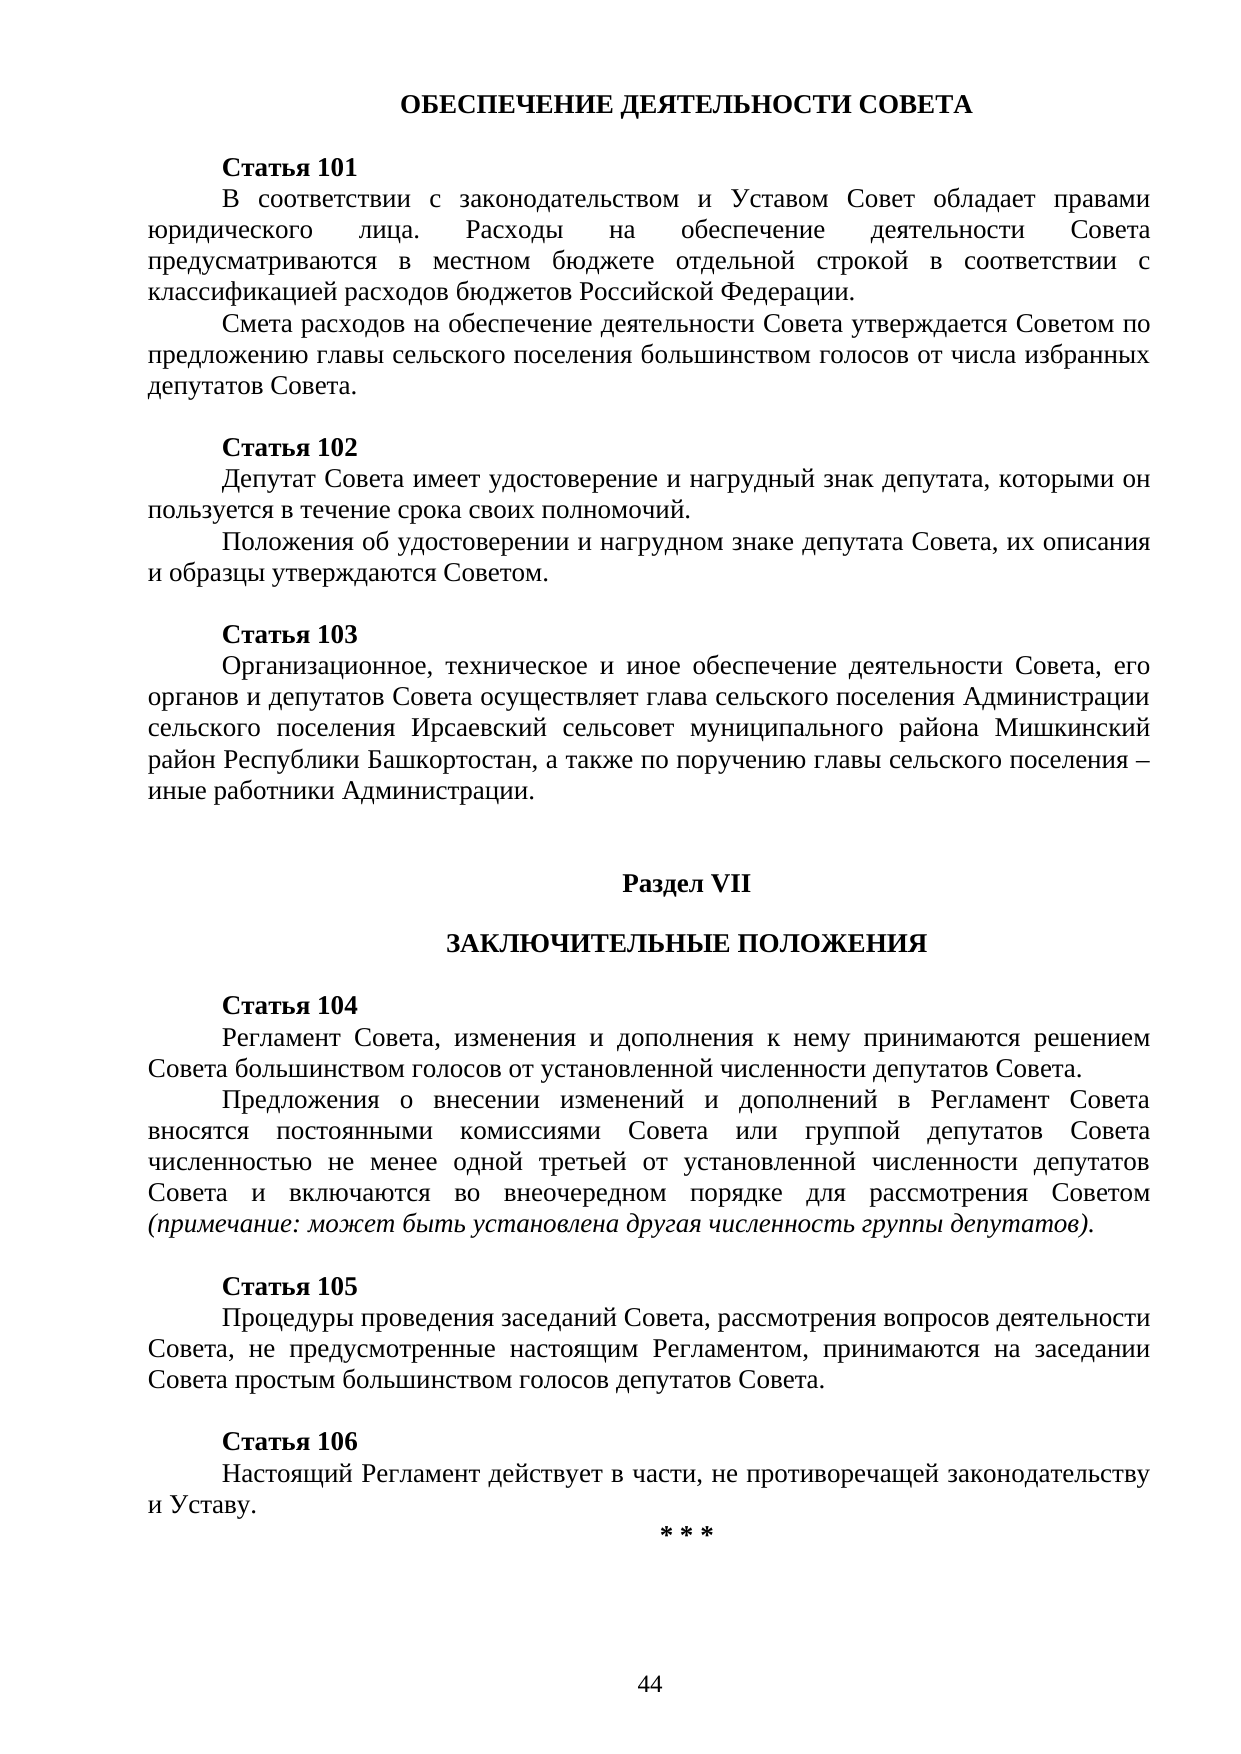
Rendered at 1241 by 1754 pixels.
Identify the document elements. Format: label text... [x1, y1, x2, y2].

text Статья 104 [148, 989, 1152, 1021]
text В соответствии с законодательством и Уставом Совет обладает правами юридического лица. Расходы на обеспечение деятельности Совета предусматриваются в местном бюджете отдельной строкой в соответствии с классификацией расходов бюджетов Российской Федерации. [148, 182, 1152, 307]
text Регламент Совета, изменения и дополнения к нему принимаются решением Совета большинством голосов от установленной численности депутатов Совета. [148, 1021, 1152, 1083]
text Статья 102 [148, 431, 1152, 462]
text ОБЕСПЕЧЕНИЕ ДЕЯТЕЛЬНОСТИ СОВЕТА [148, 89, 1152, 120]
text Депутат Совета имеет удостоверение и нагрудный знак депутата, которыми он пользуется в течение срока своих полномочий. [148, 462, 1152, 525]
text ЗАКЛЮЧИТЕЛЬНЫЕ ПОЛОЖЕНИЯ [148, 927, 1152, 958]
text Положения об удостоверении и нагрудном знаке депутата Совета, их описания и образцы утверждаются Советом. [148, 525, 1152, 587]
text * * * [148, 1519, 1152, 1550]
text Смета расходов на обеспечение деятельности Совета утверждается Советом по предложению главы сельского поселения большинством голосов от числа избранных депутатов Совета. [148, 307, 1152, 400]
subtitle Раздел VII [148, 867, 1152, 898]
text Процедуры проведения заседаний Совета, рассмотрения вопросов деятельности Совета, не предусмотренные настоящим Регламентом, принимаются на заседании Совета простым большинством голосов депутатов Совета. [148, 1301, 1152, 1394]
text Статья 101 [148, 151, 1152, 182]
text Статья 105 [148, 1270, 1152, 1301]
text Предложения о внесении изменений и дополнений в Регламент Совета вносятся постоянными комиссиями Совета или группой депутатов Совета численностью не менее одной третьей от установленной численности депутатов Совета и включаются во внеочередном порядке для рассмотрения Советом (примечание: может быть установлена другая численность группы депутатов). [148, 1083, 1152, 1239]
text Статья 103 [148, 618, 1152, 649]
text Настоящий Регламент действует в части, не противоречащей законодательству и Уставу. [148, 1457, 1152, 1519]
text Статья 106 [148, 1426, 1152, 1457]
text Организационное, техническое и иное обеспечение деятельности Совета, его органов и депутатов Совета осуществляет глава сельского поселения Администрации сельского поселения Ирсаевский сельсовет муниципального района Мишкинский район Республики Башкортостан, а также по поручению главы сельского поселения – иные работники Администрации. [148, 649, 1152, 805]
